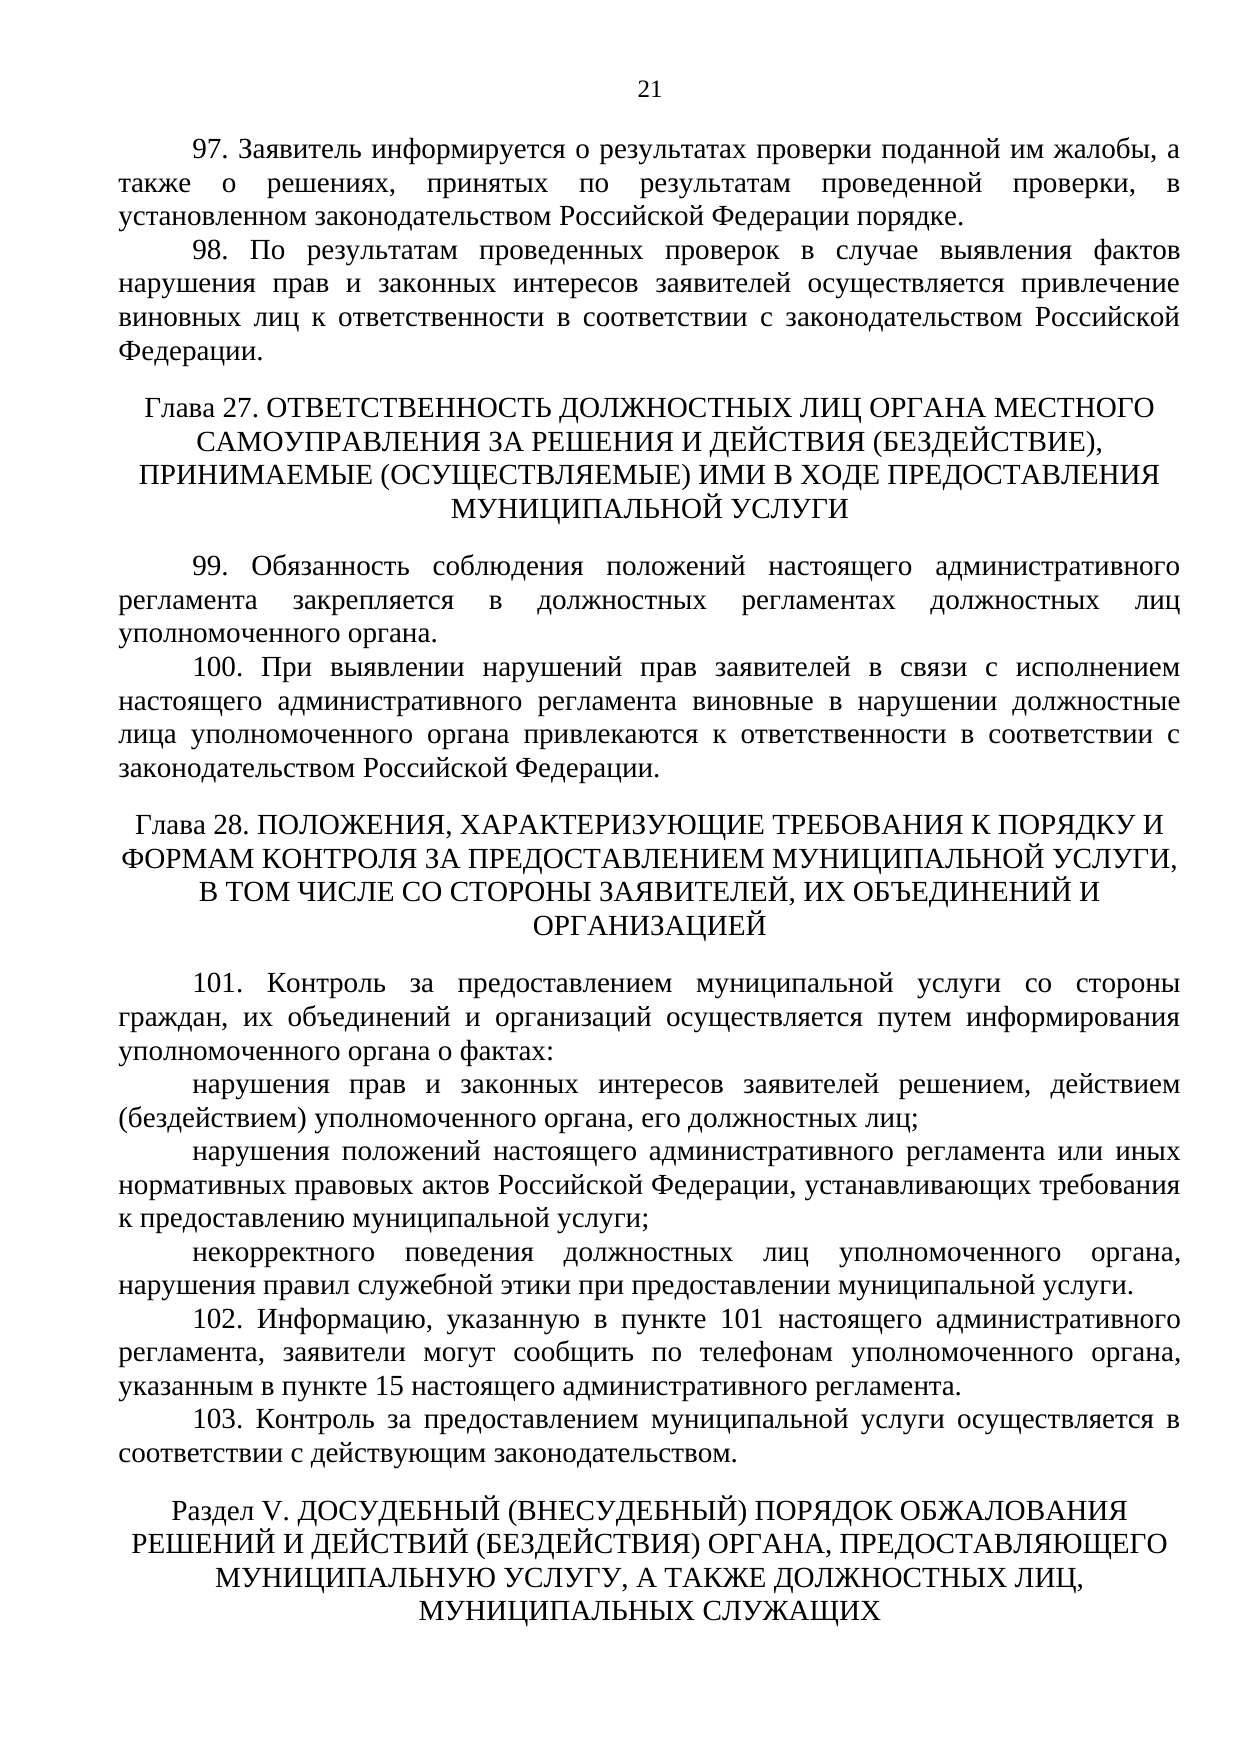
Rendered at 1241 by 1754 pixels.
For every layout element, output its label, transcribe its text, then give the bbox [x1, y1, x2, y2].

text 100. При выявлении нарушений прав заявителей в связи с исполнением настоящего административного регламента виновные в нарушении должностные лица уполномоченного органа привлекаются к ответственности в соответствии с законодательством Российской Федерации. [118, 649, 1181, 783]
text Глава 28. ПОЛОЖЕНИЯ, ХАРАКТЕРИЗУЮЩИЕ ТРЕБОВАНИЯ К ПОРЯДКУ И ФОРМАМ КОНТРОЛЯ ЗА ПРЕДОСТАВЛЕНИЕМ МУНИЦИПАЛЬНОЙ УСЛУГИ, В ТОМ ЧИСЛЕ СО СТОРОНЫ ЗАЯВИТЕЛЕЙ, ИХ ОБЪЕДИНЕНИЙ И ОРГАНИЗАЦИЕЙ [118, 807, 1181, 941]
text 103. Контроль за предоставлением муниципальной услуги осуществляется в соответствии с действующим законодательством. [118, 1402, 1181, 1469]
text нарушения прав и законных интересов заявителей решением, действием (бездействием) уполномоченного органа, его должностных лиц; [118, 1066, 1181, 1133]
text Глава 27. ОТВЕТСТВЕННОСТЬ ДОЛЖНОСТНЫХ ЛИЦ ОРГАНА МЕСТНОГО САМОУПРАВЛЕНИЯ ЗА РЕШЕНИЯ И ДЕЙСТВИЯ (БЕЗДЕЙСТВИЕ), ПРИНИМАЕМЫЕ (ОСУЩЕСТВЛЯЕМЫЕ) ИМИ В ХОДЕ ПРЕДОСТАВЛЕНИЯ МУНИЦИПАЛЬНОЙ УСЛУГИ [118, 390, 1181, 524]
text 99. Обязанность соблюдения положений настоящего административного регламента закрепляется в должностных регламентах должностных лиц уполномоченного органа. [118, 548, 1181, 649]
text некорректного поведения должностных лиц уполномоченного органа, нарушения правил служебной этики при предоставлении муниципальной услуги. [118, 1234, 1181, 1301]
text Раздел V. ДОСУДЕБНЫЙ (ВНЕСУДЕБНЫЙ) ПОРЯДОК ОБЖАЛОВАНИЯ РЕШЕНИЙ И ДЕЙСТВИЙ (БЕЗДЕЙСТВИЯ) ОРГАНА, ПРЕДОСТАВЛЯЮЩЕГО МУНИЦИПАЛЬНУЮ УСЛУГУ, А ТАКЖЕ ДОЛЖНОСТНЫХ ЛИЦ, МУНИЦИПАЛЬНЫХ СЛУЖАЩИХ [118, 1493, 1181, 1627]
text 102. Информацию, указанную в пункте 101 настоящего административного регламента, заявители могут сообщить по телефонам уполномоченного органа, указанным в пункте 15 настоящего административного регламента. [118, 1301, 1181, 1402]
text нарушения положений настоящего административного регламента или иных нормативных правовых актов Российской Федерации, устанавливающих требования к предоставлению муниципальной услуги; [118, 1133, 1181, 1234]
text 98. По результатам проведенных проверок в случае выявления фактов нарушения прав и законных интересов заявителей осуществляется привлечение виновных лиц к ответственности в соответствии с законодательством Российской Федерации. [118, 232, 1181, 366]
text 97. Заявитель информируется о результатах проверки поданной им жалобы, а также о решениях, принятых по результатам проведенной проверки, в установленном законодательством Российской Федерации порядке. [118, 131, 1181, 232]
text 101. Контроль за предоставлением муниципальной услуги со стороны граждан, их объединений и организаций осуществляется путем информирования уполномоченного органа о фактах: [118, 966, 1181, 1066]
